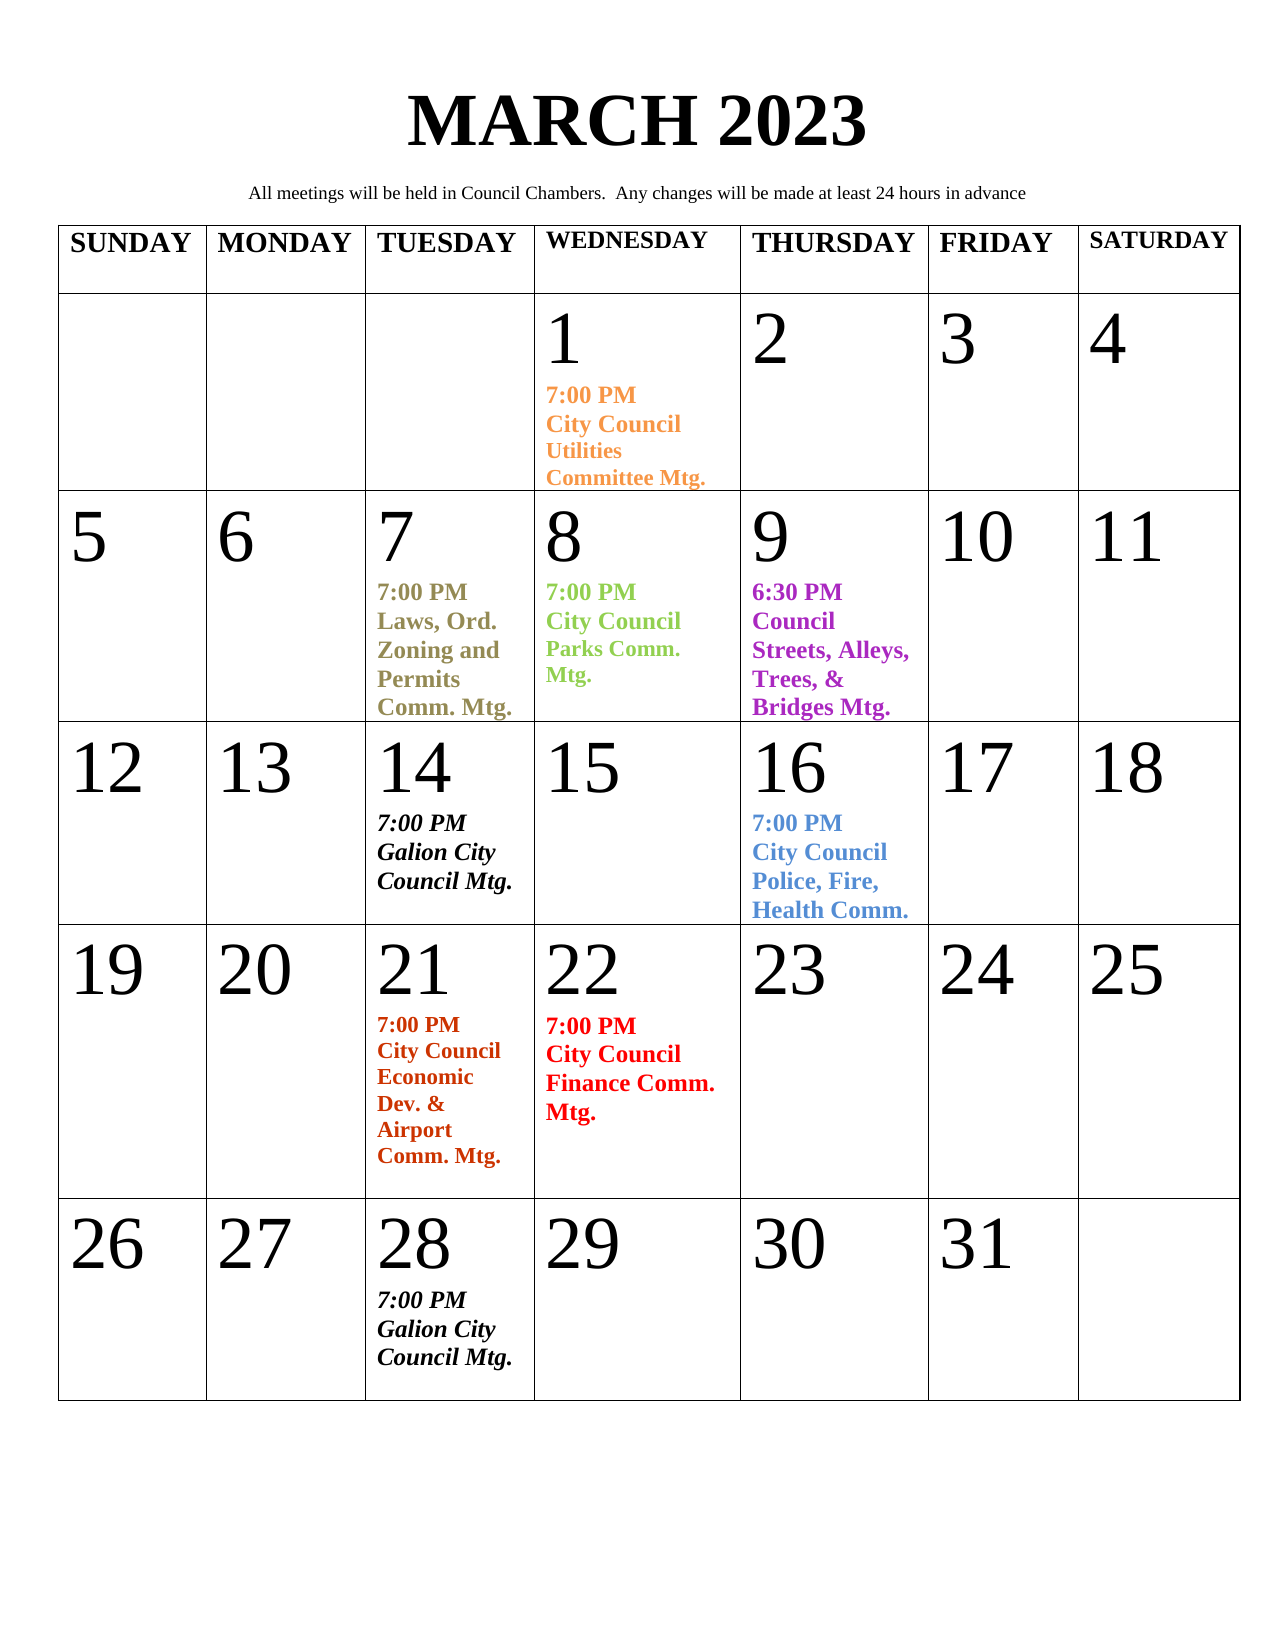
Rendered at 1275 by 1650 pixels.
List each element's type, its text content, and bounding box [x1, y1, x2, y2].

table_cell 31 [929, 1199, 1078, 1400]
table_cell 18 [1079, 722, 1239, 923]
table_cell 5 [59, 491, 206, 721]
table_header MONDAY [207, 226, 365, 293]
table_cell 23 [741, 925, 928, 1198]
table_cell 13 [207, 722, 365, 923]
table_cell 9 6:30 PM Council Streets, Alleys, Trees, & Bridges Mtg. [741, 491, 928, 721]
text All meetings will be held in Council Chambers. Any changes will be made at least 24 hours in advance [75, 182, 1200, 204]
table_header FRIDAY [929, 226, 1078, 293]
table_cell 19 [59, 925, 206, 1198]
table_cell 6 [207, 491, 365, 721]
table_cell 25 [1079, 925, 1239, 1198]
table_cell 24 [929, 925, 1078, 1198]
table_cell 2 [741, 294, 928, 490]
table_cell 20 [207, 925, 365, 1198]
table_cell 3 [929, 294, 1078, 490]
table_cell 14 7:00 PM Galion City Council Mtg. [366, 722, 534, 923]
table_cell 12 [59, 722, 206, 923]
table_cell 27 [207, 1199, 365, 1400]
table_cell 29 [535, 1199, 740, 1400]
table_cell 26 [59, 1199, 206, 1400]
table_cell 1 7:00 PM City Council Utilities Committee Mtg. [535, 294, 740, 490]
table_cell 16 7:00 PM City Council Police, Fire, Health Comm. [741, 722, 928, 923]
table_cell 30 [741, 1199, 928, 1400]
table_cell 15 [535, 722, 740, 923]
text MARCH 2023 [75, 75, 1200, 161]
table_header SUNDAY [59, 226, 206, 293]
table_cell [207, 294, 365, 490]
table_cell 22 7:00 PM City Council Finance Comm. Mtg. [535, 925, 740, 1198]
table_header TUESDAY [366, 226, 534, 293]
table_header SATURDAY [1079, 226, 1239, 293]
table_cell [366, 294, 534, 490]
table_cell 11 [1079, 491, 1239, 721]
table_cell 10 [929, 491, 1078, 721]
table_cell [59, 294, 206, 490]
table_cell 4 [1079, 294, 1239, 490]
table_cell 21 7:00 PM City Council Economic Dev. & Airport Comm. Mtg. [366, 925, 534, 1198]
table_cell 7 7:00 PM Laws, Ord. Zoning and Permits Comm. Mtg. [366, 491, 534, 721]
table_cell 17 [929, 722, 1078, 923]
table_cell 28 7:00 PM Galion City Council Mtg. [366, 1199, 534, 1400]
table_cell [1079, 1199, 1239, 1400]
table_cell 8 7:00 PM City Council Parks Comm. Mtg. [535, 491, 740, 721]
table_header THURSDAY [741, 226, 928, 293]
table_header WEDNESDAY [535, 226, 740, 293]
